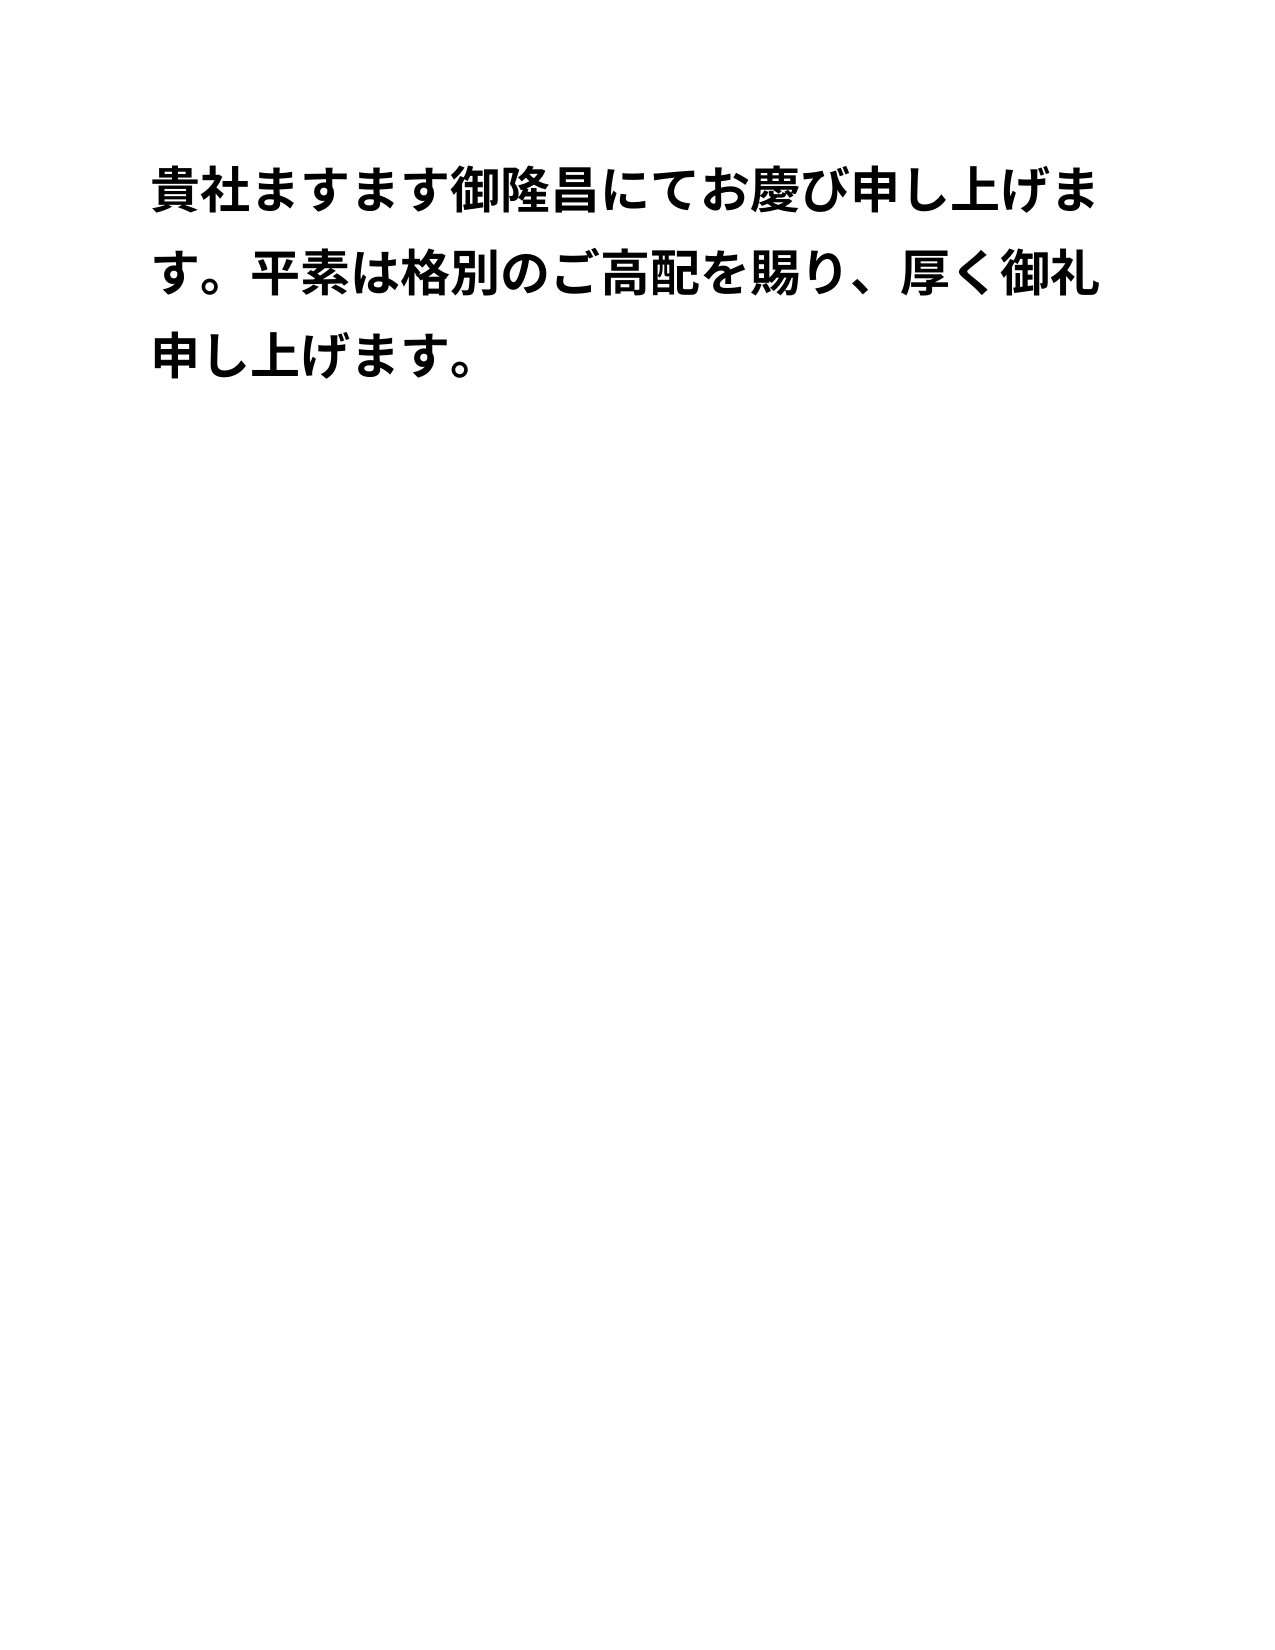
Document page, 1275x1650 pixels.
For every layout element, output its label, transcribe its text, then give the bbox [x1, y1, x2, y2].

text 貴社ますます御隆昌にてお慶び申し上げます。平素は格別のご高配を賜り、厚く御礼申し上げます。 [150, 150, 1125, 389]
